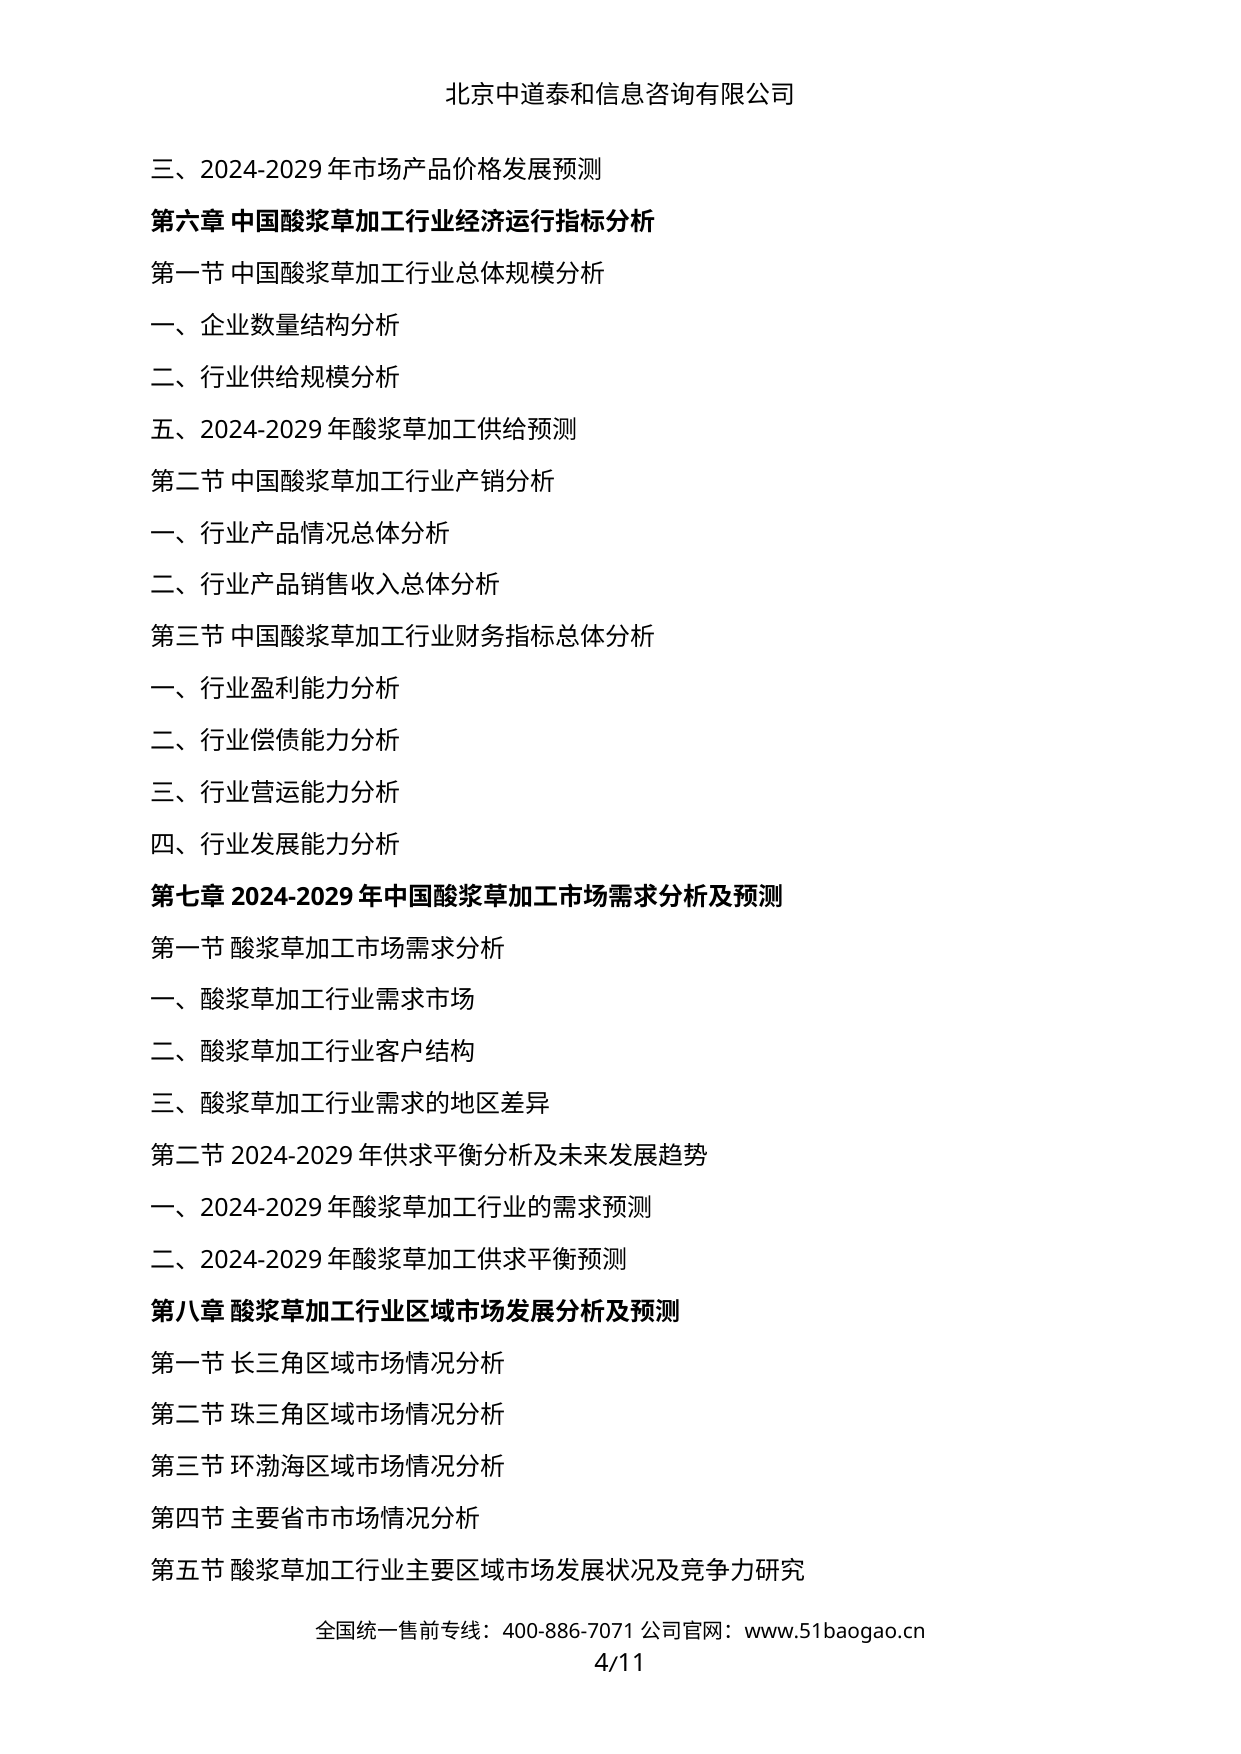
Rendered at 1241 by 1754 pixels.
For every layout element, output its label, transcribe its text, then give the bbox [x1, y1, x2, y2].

text 第二节 珠三角区域市场情况分析 [150, 1395, 1090, 1431]
text 一、行业盈利能力分析 [150, 669, 1090, 705]
text 三、2024-2029年市场产品价格发展预测 [150, 150, 1090, 186]
text 第三节 中国酸浆草加工行业财务指标总体分析 [150, 617, 1090, 653]
text 第七章 2024-2029年中国酸浆草加工市场需求分析及预测 [150, 876, 1090, 912]
text 第四节 主要省市市场情况分析 [150, 1499, 1090, 1535]
text 一、行业产品情况总体分析 [150, 513, 1090, 549]
text 第一节 酸浆草加工市场需求分析 [150, 928, 1090, 964]
text 一、2024-2029年酸浆草加工行业的需求预测 [150, 1187, 1090, 1224]
text 二、酸浆草加工行业客户结构 [150, 1032, 1090, 1068]
text 第八章 酸浆草加工行业区域市场发展分析及预测 [150, 1291, 1090, 1327]
text 一、企业数量结构分析 [150, 306, 1090, 342]
text 二、行业偿债能力分析 [150, 721, 1090, 757]
text 第六章 中国酸浆草加工行业经济运行指标分析 [150, 202, 1090, 238]
text 二、2024-2029年酸浆草加工供求平衡预测 [150, 1239, 1090, 1276]
text 三、行业营运能力分析 [150, 772, 1090, 809]
text 第五节 酸浆草加工行业主要区域市场发展状况及竞争力研究 [150, 1551, 1090, 1587]
text 三、酸浆草加工行业需求的地区差异 [150, 1084, 1090, 1120]
text 第二节 中国酸浆草加工行业产销分析 [150, 461, 1090, 497]
text 二、行业产品销售收入总体分析 [150, 565, 1090, 601]
text 第二节 2024-2029年供求平衡分析及未来发展趋势 [150, 1136, 1090, 1172]
text 第三节 环渤海区域市场情况分析 [150, 1447, 1090, 1483]
text 第一节 中国酸浆草加工行业总体规模分析 [150, 254, 1090, 290]
text 一、酸浆草加工行业需求市场 [150, 980, 1090, 1016]
text 四、行业发展能力分析 [150, 824, 1090, 861]
text 二、行业供给规模分析 [150, 357, 1090, 394]
text 第一节 长三角区域市场情况分析 [150, 1343, 1090, 1379]
text 五、2024-2029年酸浆草加工供给预测 [150, 409, 1090, 446]
